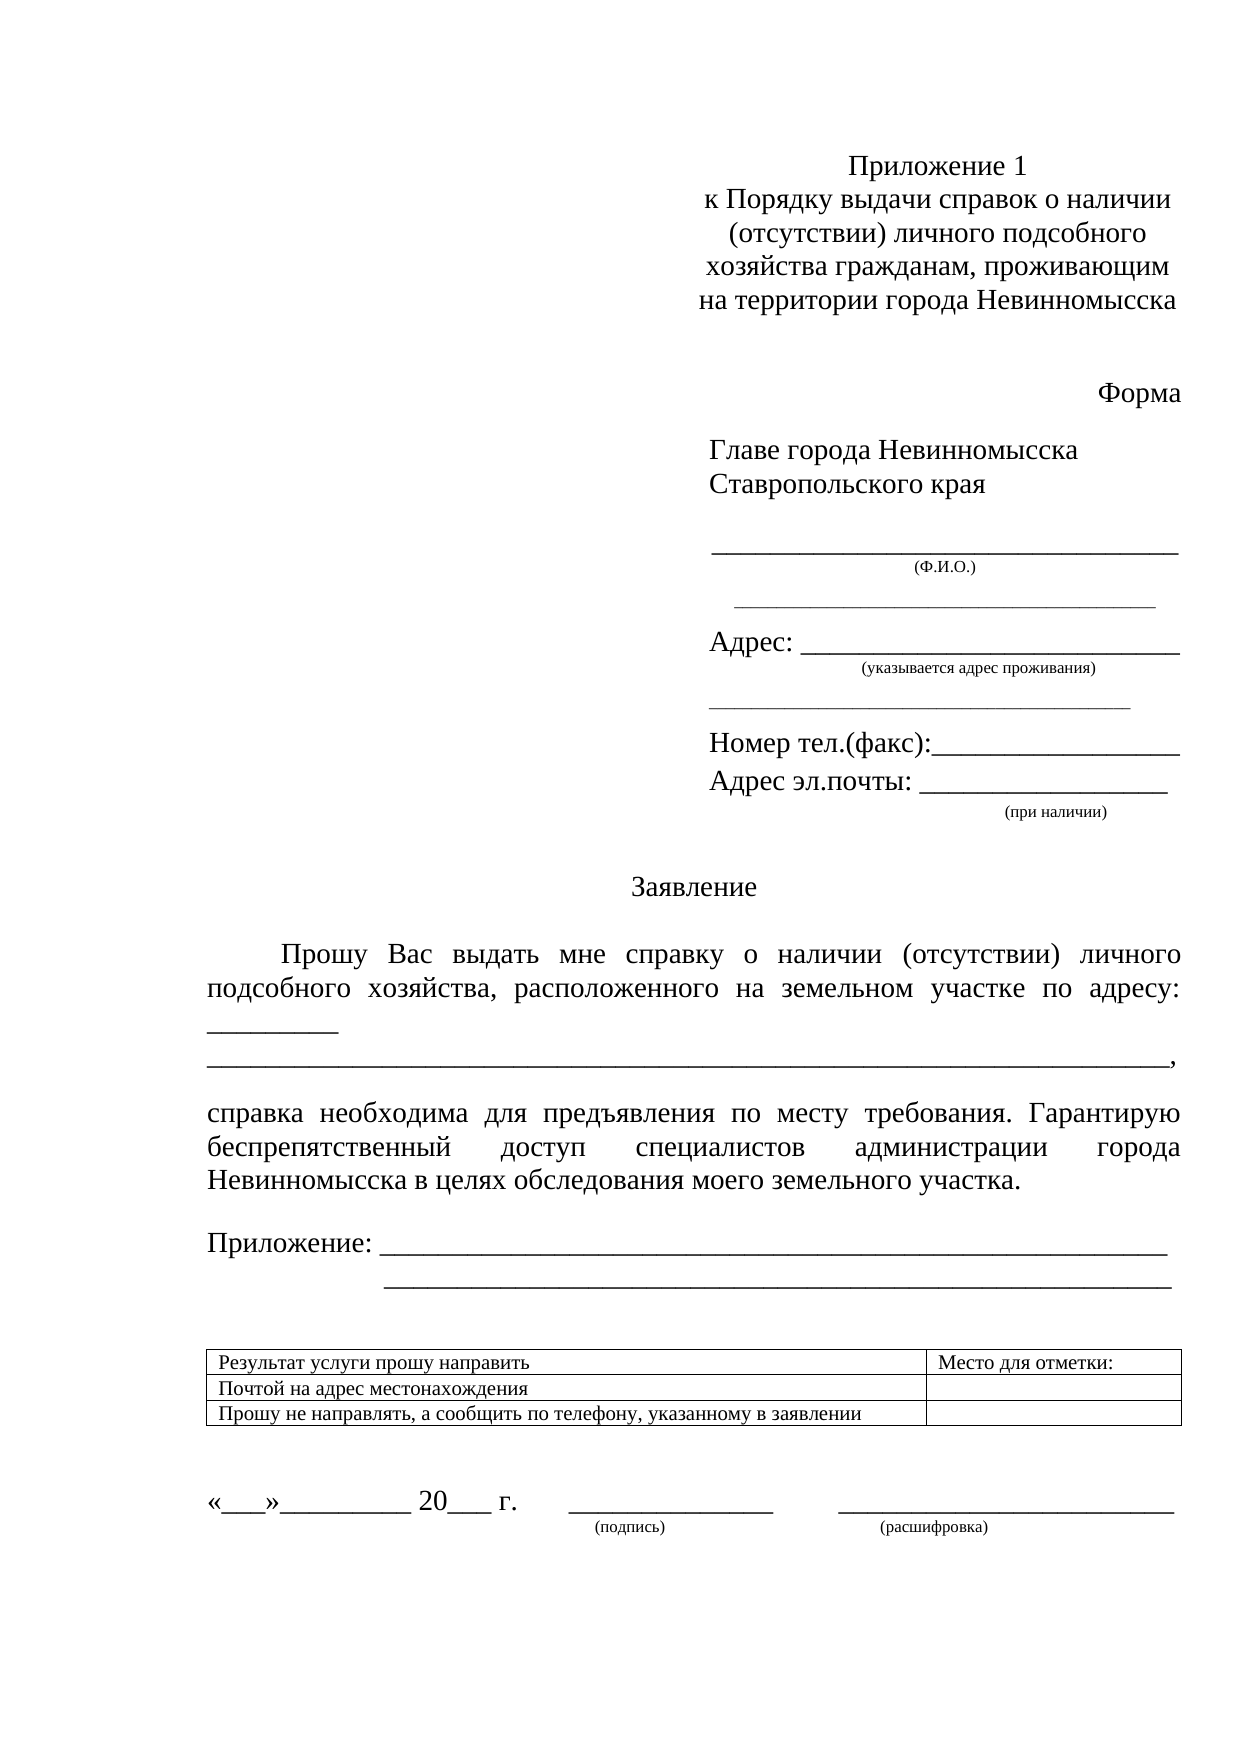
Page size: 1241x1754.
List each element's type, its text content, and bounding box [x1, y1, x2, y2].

text ______________________________________________________ [207, 1258, 1181, 1292]
table_header Место для отметки: [927, 1350, 1181, 1374]
text Форма [207, 382, 1181, 407]
text Адрес эл.почты: _________________ [709, 763, 1181, 797]
text __________________________________________________ [709, 591, 1181, 624]
table_cell [927, 1375, 1181, 1399]
text Ставропольского края [709, 466, 1181, 499]
text (подпись) (расшифровка) [207, 1517, 1181, 1550]
text справка необходима для предъявления по месту требования. Гарантирую беспрепятственный доступ специалистов администрации города Невинномысска в целях обследования моего земельного участка. [207, 1095, 1181, 1196]
text Прошу Вас выдать мне справку о наличии (отсутствии) личного подсобного хозяйства, расположенного на земельном участке по адресу: _________ __________________________________________________________________, [207, 936, 1181, 1070]
text Заявление [207, 869, 1181, 903]
table_header Результат услуги прошу направить [207, 1350, 926, 1374]
text Номер тел.(факс):_________________ [709, 725, 1181, 758]
table_cell Почтой на адрес местонахождения [207, 1375, 926, 1399]
text (при наличии) [930, 802, 1181, 836]
text (указывается адрес проживания) [709, 658, 1181, 691]
text Главе города Невинномысска [709, 432, 1181, 466]
text к Порядку выдачи справок о наличии (отсутствии) личного подсобного хозяйства гражданам, проживающим на территории города Невинномысска [694, 181, 1181, 315]
text __________________________________________________ [709, 691, 1181, 725]
text Приложение 1 [694, 148, 1181, 181]
text Адрес: __________________________ [709, 624, 1181, 658]
table_cell [927, 1401, 1181, 1424]
text Приложение: ______________________________________________________ [207, 1225, 1181, 1258]
table_cell Прошу не направлять, а сообщить по телефону, указанному в заявлении [207, 1401, 926, 1424]
text «___»_________ 20___ г. ______________ _______________________ [207, 1483, 1181, 1517]
text ________________________________ (Ф.И.О.) [709, 524, 1181, 591]
